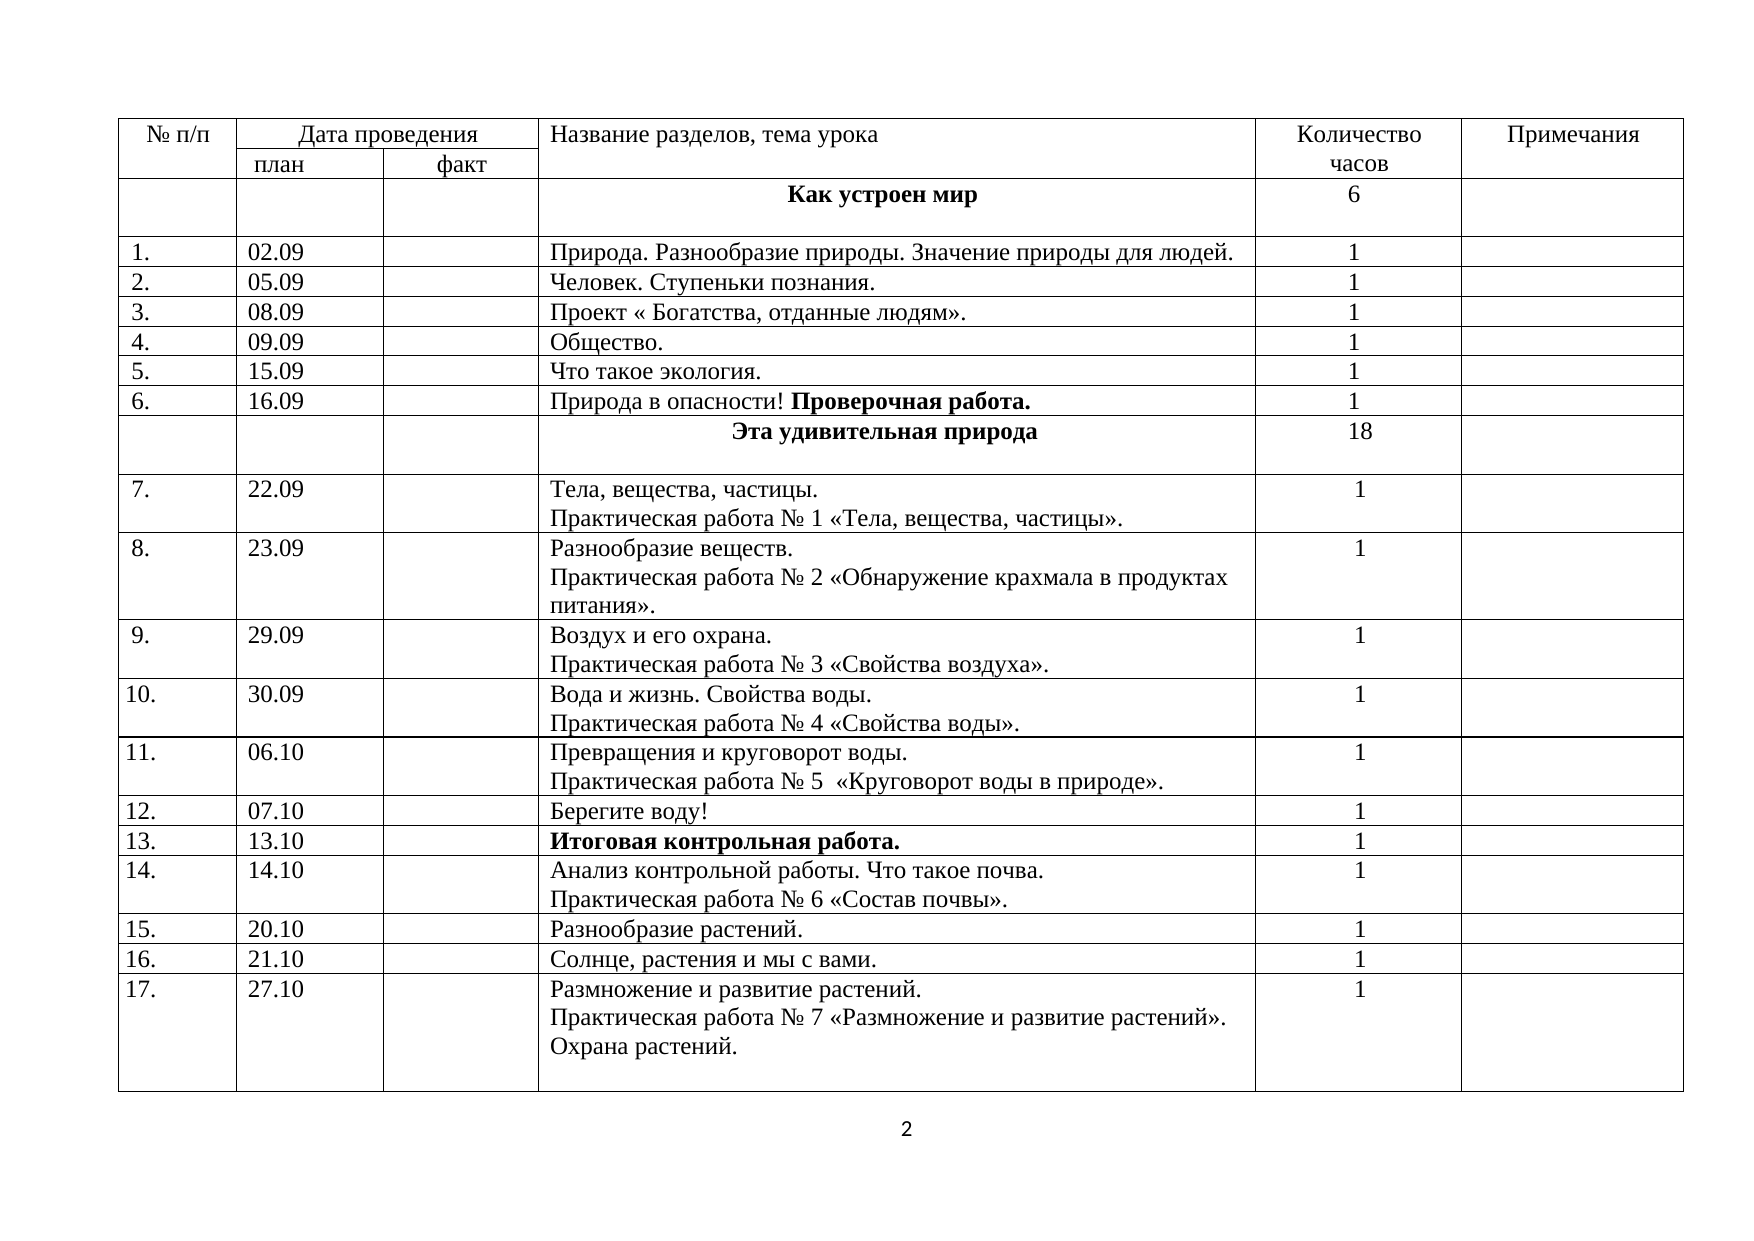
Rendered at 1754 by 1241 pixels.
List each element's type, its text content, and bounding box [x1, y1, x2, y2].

table_cell [1462, 826, 1683, 854]
table_cell [384, 738, 538, 795]
table_cell 1 [1256, 386, 1461, 415]
table_cell [1462, 974, 1683, 1091]
table_cell [119, 356, 236, 385]
table_cell [1462, 386, 1683, 415]
table_cell Вода и жизнь. Свойства воды. Практическая работа № 4 «Свойства воды». [539, 679, 1255, 736]
table_cell Тела, вещества, частицы. Практическая работа № 1 «Тела, вещества, частицы». [539, 475, 1255, 532]
table_cell Размножение и развитие растений. Практическая работа № 7 «Размножение и развитие растений». Охрана растений. [539, 974, 1255, 1091]
table_cell [384, 416, 538, 473]
table_cell 1 [1256, 297, 1461, 326]
table_cell [119, 475, 236, 532]
table_cell Разнообразие веществ. Практическая работа № 2 «Обнаружение крахмала в продуктах питания». [539, 533, 1255, 619]
table_cell Солнце, растения и мы с вами. [539, 944, 1255, 973]
table_cell 21.10 [237, 944, 383, 973]
table_cell 1 [1256, 796, 1461, 825]
table_cell [119, 533, 236, 619]
table_cell Проект « Богатства, отданные людям». [539, 297, 1255, 326]
table_cell 1 [1256, 738, 1461, 795]
table_cell [1462, 356, 1683, 385]
table_cell [384, 237, 538, 266]
table_cell [384, 974, 538, 1091]
table_cell 27.10 [237, 974, 383, 1091]
table_cell [1462, 237, 1683, 266]
table_cell [119, 856, 236, 913]
table_cell 1 [1256, 679, 1461, 736]
table_header № п/п [119, 119, 236, 178]
table_cell 08.09 [237, 297, 383, 326]
table_header Количество часов [1256, 119, 1461, 178]
table_cell [384, 533, 538, 619]
table_cell [1462, 914, 1683, 943]
table_cell [119, 237, 236, 266]
table_cell [237, 179, 383, 236]
table_cell [119, 386, 236, 415]
table_header Примечания [1462, 119, 1683, 178]
table_cell Природа. Разнообразие природы. Значение природы для людей. [539, 237, 1255, 266]
table_cell [119, 796, 236, 825]
table_cell [119, 416, 236, 473]
table_cell 1 [1256, 620, 1461, 678]
table_cell Эта удивительная природа [539, 416, 1255, 473]
table_cell [119, 179, 236, 236]
table_cell [119, 327, 236, 355]
table_cell 06.10 [237, 738, 383, 795]
table_cell Человек. Ступеньки познания. [539, 267, 1255, 296]
table_cell [384, 944, 538, 973]
table_cell [1462, 416, 1683, 473]
table_cell 02.09 [237, 237, 383, 266]
table_cell Берегите воду! [539, 796, 1255, 825]
table_cell 29.09 [237, 620, 383, 678]
table_cell 1 [1256, 267, 1461, 296]
table_cell [237, 416, 383, 473]
table_cell [1462, 179, 1683, 236]
table_cell Анализ контрольной работы. Что такое почва. Практическая работа № 6 «Состав почвы». [539, 856, 1255, 913]
table_cell 1 [1256, 237, 1461, 266]
table_cell [384, 856, 538, 913]
table_cell Как устроен мир [539, 179, 1255, 236]
table_cell [119, 620, 236, 678]
table_cell [384, 179, 538, 236]
table_cell [384, 679, 538, 736]
table_cell [119, 297, 236, 326]
table_cell [1462, 297, 1683, 326]
table_cell 1 [1256, 944, 1461, 973]
table_cell [1462, 944, 1683, 973]
table_cell [384, 475, 538, 532]
table_cell факт [384, 149, 538, 178]
table_cell 1 [1256, 914, 1461, 943]
table_cell 13.10 [237, 826, 383, 854]
table_cell 07.10 [237, 796, 383, 825]
table_cell [1462, 738, 1683, 795]
table_cell Что такое экология. [539, 356, 1255, 385]
table_cell 20.10 [237, 914, 383, 943]
table_cell [119, 974, 236, 1091]
table_cell [384, 796, 538, 825]
table_cell [119, 679, 236, 736]
table_cell 09.09 [237, 327, 383, 355]
table_cell 6 [1256, 179, 1461, 236]
table_cell 14.10 [237, 856, 383, 913]
table_cell [384, 826, 538, 854]
table_cell [119, 944, 236, 973]
table_cell [119, 738, 236, 795]
table_cell [384, 914, 538, 943]
table_cell [1462, 327, 1683, 355]
table_cell 1 [1256, 356, 1461, 385]
table_cell Воздух и его охрана. Практическая работа № 3 «Свойства воздуха». [539, 620, 1255, 678]
table_header Дата проведения [237, 119, 538, 148]
table_cell [1462, 620, 1683, 678]
table_cell [384, 356, 538, 385]
table_cell 18 [1256, 416, 1461, 473]
table_cell [384, 327, 538, 355]
table_cell [1462, 856, 1683, 913]
table_cell [119, 826, 236, 854]
table_cell [1462, 796, 1683, 825]
table_cell [119, 914, 236, 943]
table_cell Разнообразие растений. [539, 914, 1255, 943]
table_cell 16.09 [237, 386, 383, 415]
table_cell 1 [1256, 475, 1461, 532]
table_cell 15.09 [237, 356, 383, 385]
table_cell [1462, 533, 1683, 619]
table_cell 05.09 [237, 267, 383, 296]
table_cell Природа в опасности! Проверочная работа. [539, 386, 1255, 415]
table_cell 1 [1256, 826, 1461, 854]
table_cell [1462, 267, 1683, 296]
table_cell [119, 267, 236, 296]
table_cell Общество. [539, 327, 1255, 355]
table_header Название разделов, тема урока [539, 119, 1255, 178]
table_cell [384, 297, 538, 326]
table_cell 30.09 [237, 679, 383, 736]
table_cell 1 [1256, 856, 1461, 913]
table_cell [1462, 475, 1683, 532]
table_cell [384, 386, 538, 415]
table_cell Превращения и круговорот воды. Практическая работа № 5 «Круговорот воды в природе». [539, 738, 1255, 795]
table_cell 22.09 [237, 475, 383, 532]
table_cell [1462, 679, 1683, 736]
table_cell 23.09 [237, 533, 383, 619]
table_cell 1 [1256, 327, 1461, 355]
table_cell [384, 620, 538, 678]
table_cell [384, 267, 538, 296]
table_cell план [237, 149, 383, 178]
table_cell 1 [1256, 533, 1461, 619]
table_cell Итоговая контрольная работа. [539, 826, 1255, 854]
table_cell 1 [1256, 974, 1461, 1091]
